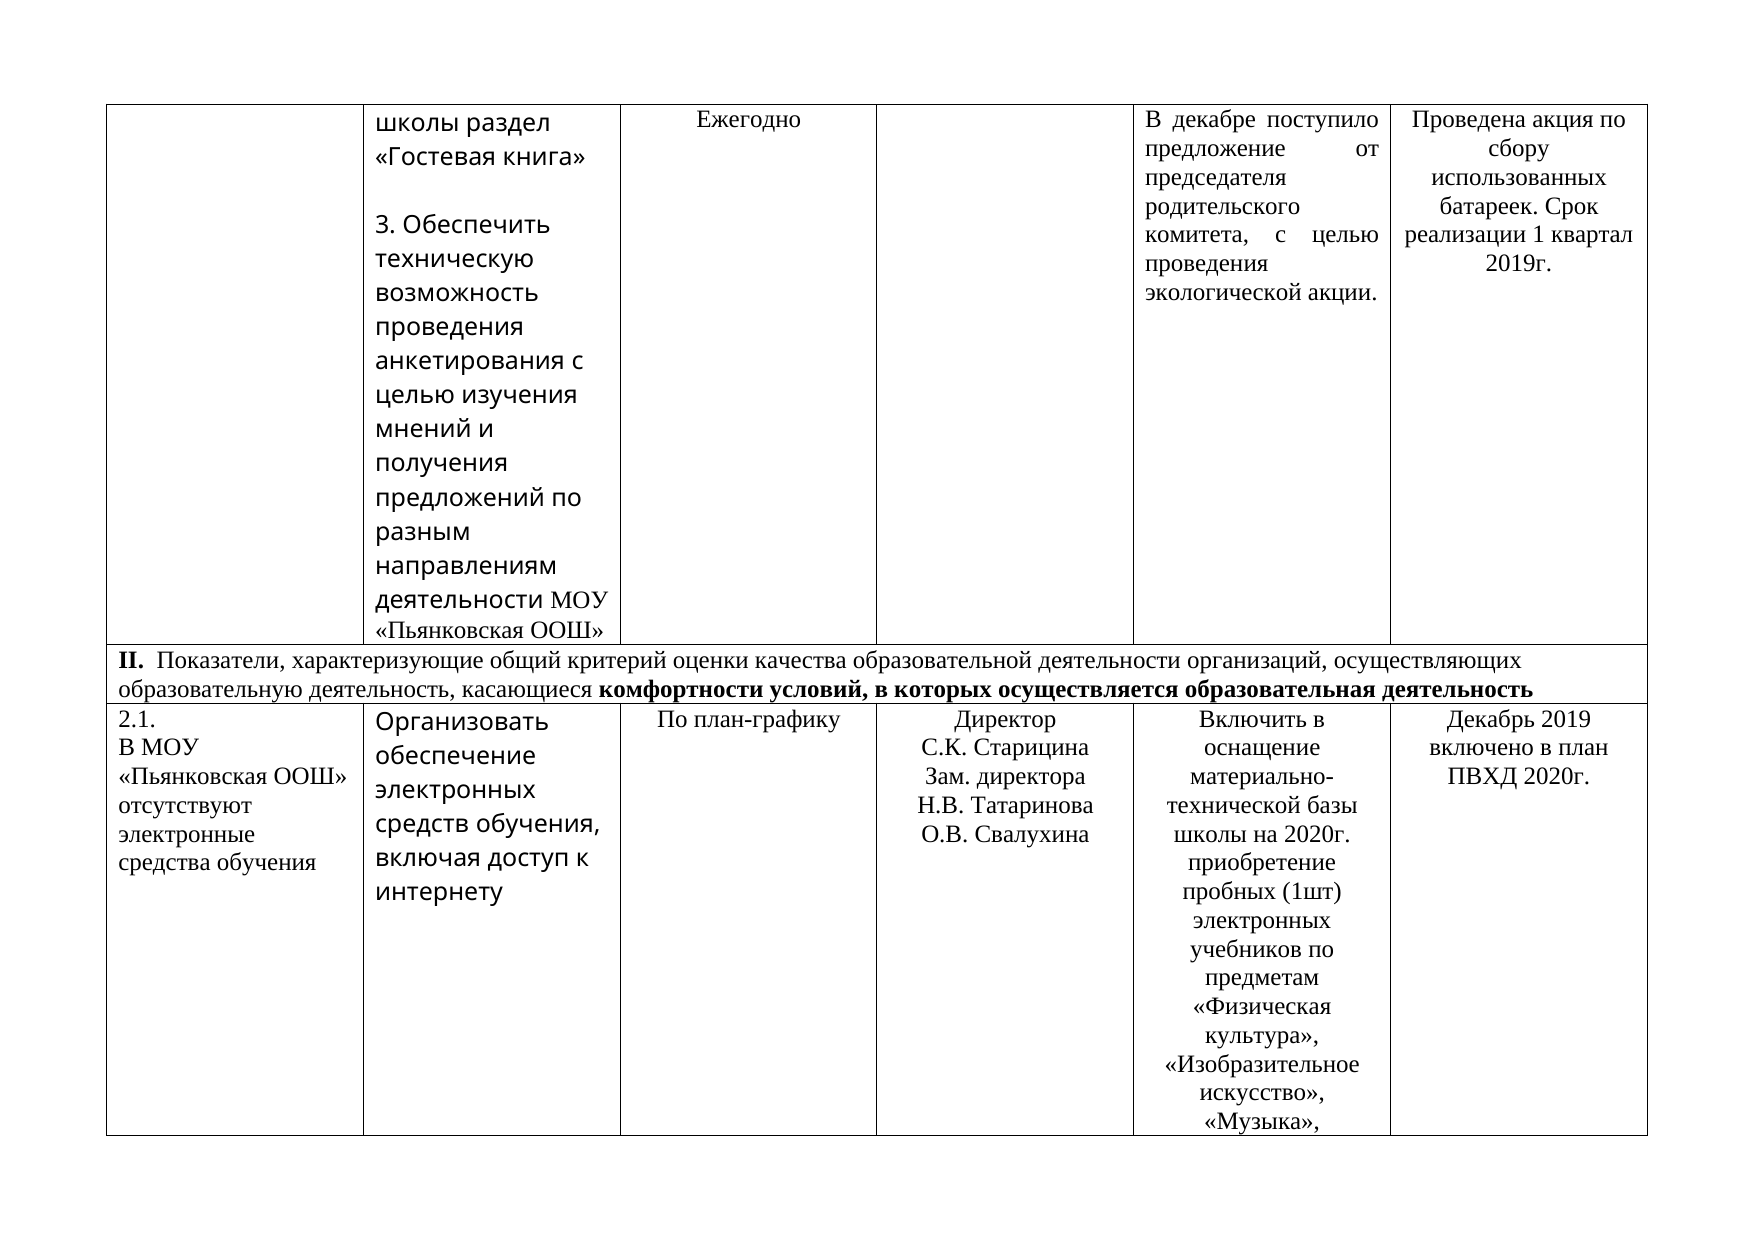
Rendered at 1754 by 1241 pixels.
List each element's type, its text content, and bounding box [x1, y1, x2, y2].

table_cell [364, 704, 620, 1135]
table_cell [877, 105, 1133, 644]
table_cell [1391, 704, 1647, 1135]
table_cell По план-графику [621, 704, 876, 1135]
table_cell II. Показатели, характеризующие общий критерий оценки качества образовательной деятельности организаций, осуществляющих образовательную деятельность, касающиеся комфортности условий, в которых осуществляется образовательная деятельность [107, 645, 1647, 703]
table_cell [877, 704, 1133, 1135]
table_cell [364, 105, 620, 644]
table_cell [1134, 704, 1390, 1135]
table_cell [107, 105, 363, 644]
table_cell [621, 105, 876, 644]
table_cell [107, 704, 363, 1135]
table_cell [1391, 105, 1647, 644]
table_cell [1134, 105, 1390, 644]
